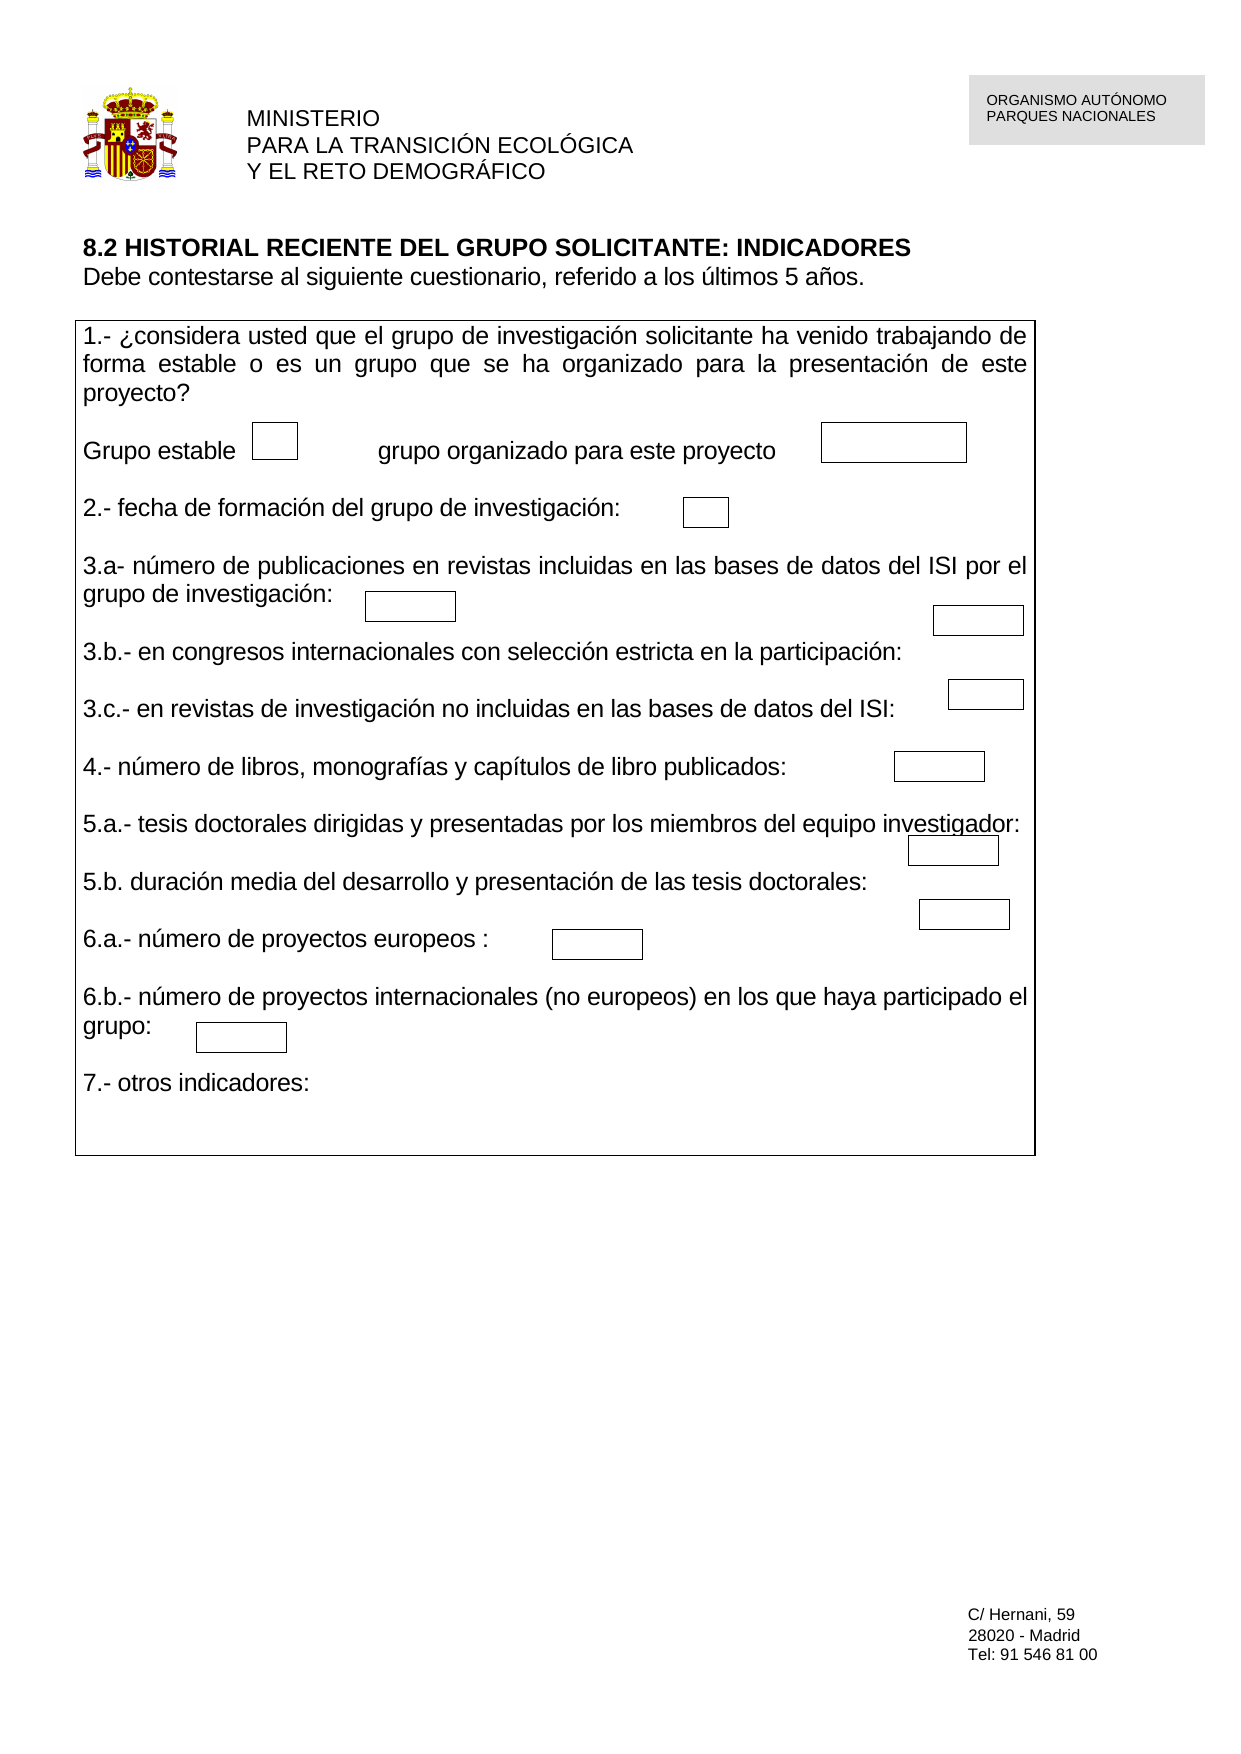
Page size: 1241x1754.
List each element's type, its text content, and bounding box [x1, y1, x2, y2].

text Debe contestarse al siguiente cuestionario, referido a los últimos 5 años. [83, 262, 1122, 291]
table_header 1.- ¿considera usted que el grupo de investigación solicitante ha venido trabajando de forma estable o es un grupo que se ha organizado para la presentación de este proyecto? Grupo estable grupo organizado para este proyecto 2.- fecha de formación del grupo de investigación: 3.a- número de publicaciones en revistas incluidas en las bases de datos del ISI por el grupo de investigación: 3.b.- en congresos internacionales con selección estricta en la participación: 3.c.- en revistas de investigación no incluidas en las bases de datos del ISI: 4.- número de libros, monografías y capítulos de libro publicados: 5.a.- tesis doctorales dirigidas y presentadas por los miembros del equipo investigador: 5.b. duración media del desarrollo y presentación de las tesis doctorales: 6.a.- número de proyectos europeos : 6.b.- número de proyectos internacionales (no europeos) en los que haya participado el grupo: 7.- otros indicadores: [76, 321, 1034, 1154]
text 8.2 HISTORIAL RECIENTE DEL GRUPO SOLICITANTE: INDICADORES [83, 233, 1122, 262]
